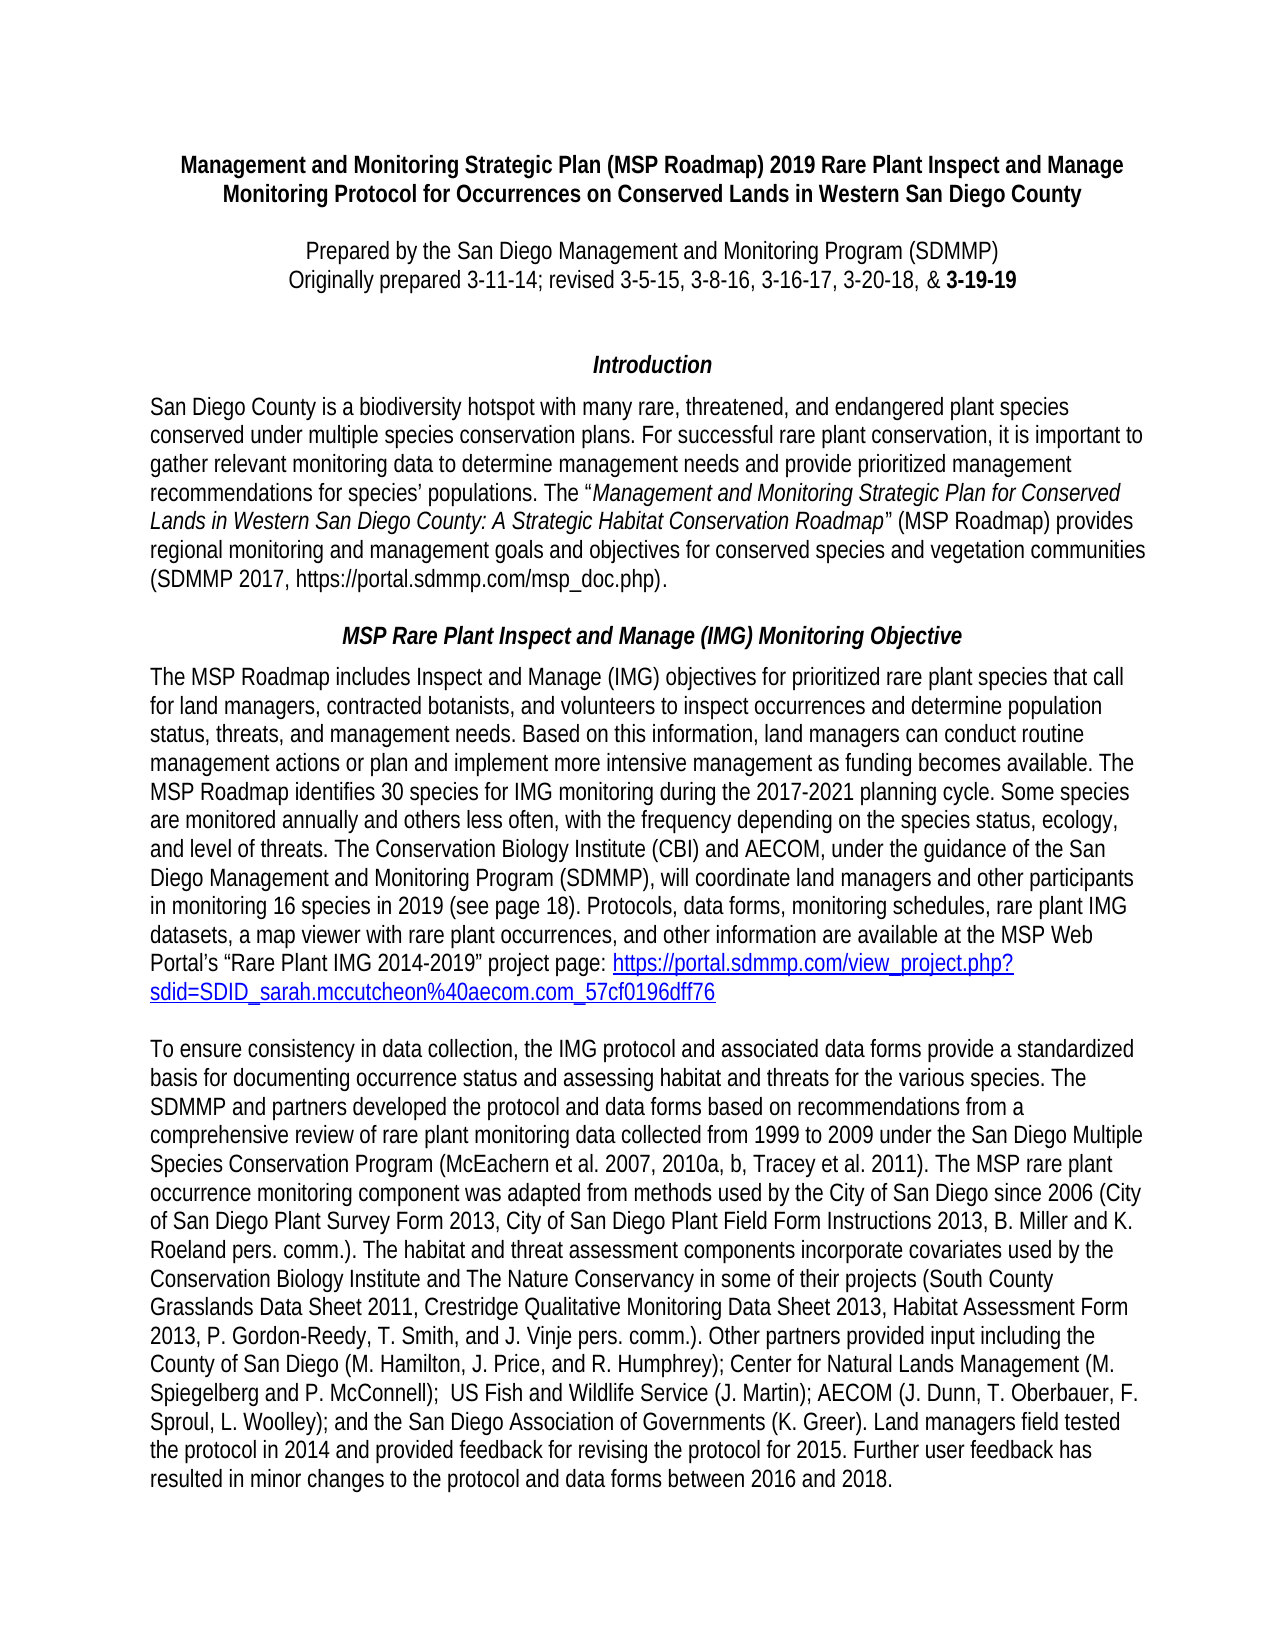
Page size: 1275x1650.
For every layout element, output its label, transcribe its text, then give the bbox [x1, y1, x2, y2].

text Prepared by the San Diego Management and Monitoring Program (SDMMP) [150, 236, 1155, 264]
text Introduction [150, 351, 1155, 379]
text To ensure consistency in data collection, the IMG protocol and associated data forms provide a standardized basis for documenting occurrence status and assessing habitat and threats for the various species. The SDMMP and partners developed the protocol and data forms based on recommendations from a comprehensive review of rare plant monitoring data collected from 1999 to 2009 under the San Diego Multiple Species Conservation Program (McEachern et al. 2007, 2010a, b, Tracey et al. 2011). The MSP rare plant occurrence monitoring component was adapted from methods used by the City of San Diego since 2006 (City of San Diego Plant Survey Form 2013, City of San Diego Plant Field Form Instructions 2013, B. Miller and K. Roeland pers. comm.). The habitat and threat assessment components incorporate covariates used by the Conservation Biology Institute and The Nature Conservancy in some of their projects (South County Grasslands Data Sheet 2011, Crestridge Qualitative Monitoring Data Sheet 2013, Habitat Assessment Form 2013, P. Gordon-Reedy, T. Smith, and J. Vinje pers. comm.). Other partners provided input including the County of San Diego (M. Hamilton, J. Price, and R. Humphrey); Center for Natural Lands Management (M. Spiegelberg and P. McConnell); US Fish and Wildlife Service (J. Martin); AECOM (J. Dunn, T. Oberbauer, F. Sproul, L. Woolley); and the San Diego Association of Governments (K. Greer). Land managers field tested the protocol in 2014 and provided feedback for revising the protocol for 2015. Further user feedback has resulted in minor changes to the protocol and data forms between 2016 and 2018. [150, 1034, 1155, 1493]
text Originally prepared 3-11-14; revised 3-5-15, 3-8-16, 3-16-17, 3-20-18, & 3-19-19 [150, 264, 1155, 293]
text Management and Monitoring Strategic Plan (MSP Roadmap) 2019 Rare Plant Inspect and Manage [150, 150, 1155, 179]
text The MSP Roadmap includes Inspect and Manage (IMG) objectives for prioritized rare plant species that call for land managers, contracted botanists, and volunteers to inspect occurrences and determine population status, threats, and management needs. Based on this information, land managers can conduct routine management actions or plan and implement more intensive management as funding becomes available. The MSP Roadmap identifies 30 species for IMG monitoring during the 2017-2021 planning cycle. Some species are monitored annually and others less often, with the frequency depending on the species status, ecology, and level of threats. The Conservation Biology Institute (CBI) and AECOM, under the guidance of the San Diego Management and Monitoring Program (SDMMP), will coordinate land managers and other participants in monitoring 16 species in 2019 (see page 18). Protocols, data forms, monitoring schedules, rare plant IMG datasets, a map viewer with rare plant occurrences, and other information are available at the MSP Web Portal’s “Rare Plant IMG 2014-2019” project page: https://portal.sdmmp.com/view_project.php?sdid=SDID_sarah.mccutcheon%40aecom.com_57cf0196dff76 [150, 662, 1155, 1006]
text MSP Rare Plant Inspect and Manage (IMG) Monitoring Objective [150, 621, 1155, 649]
text Monitoring Protocol for Occurrences on Conserved Lands in Western San Diego County [150, 179, 1155, 207]
text San Diego County is a biodiversity hotspot with many rare, threatened, and endangered plant species conserved under multiple species conservation plans. For successful rare plant conservation, it is important to gather relevant monitoring data to determine management needs and provide prioritized management recommendations for species’ populations. The “Management and Monitoring Strategic Plan for Conserved Lands in Western San Diego County: A Strategic Habitat Conservation Roadmap” (MSP Roadmap) provides regional monitoring and management goals and objectives for conserved species and vegetation communities (SDMMP 2017, https://portal.sdmmp.com/msp_doc.php). [150, 392, 1155, 592]
